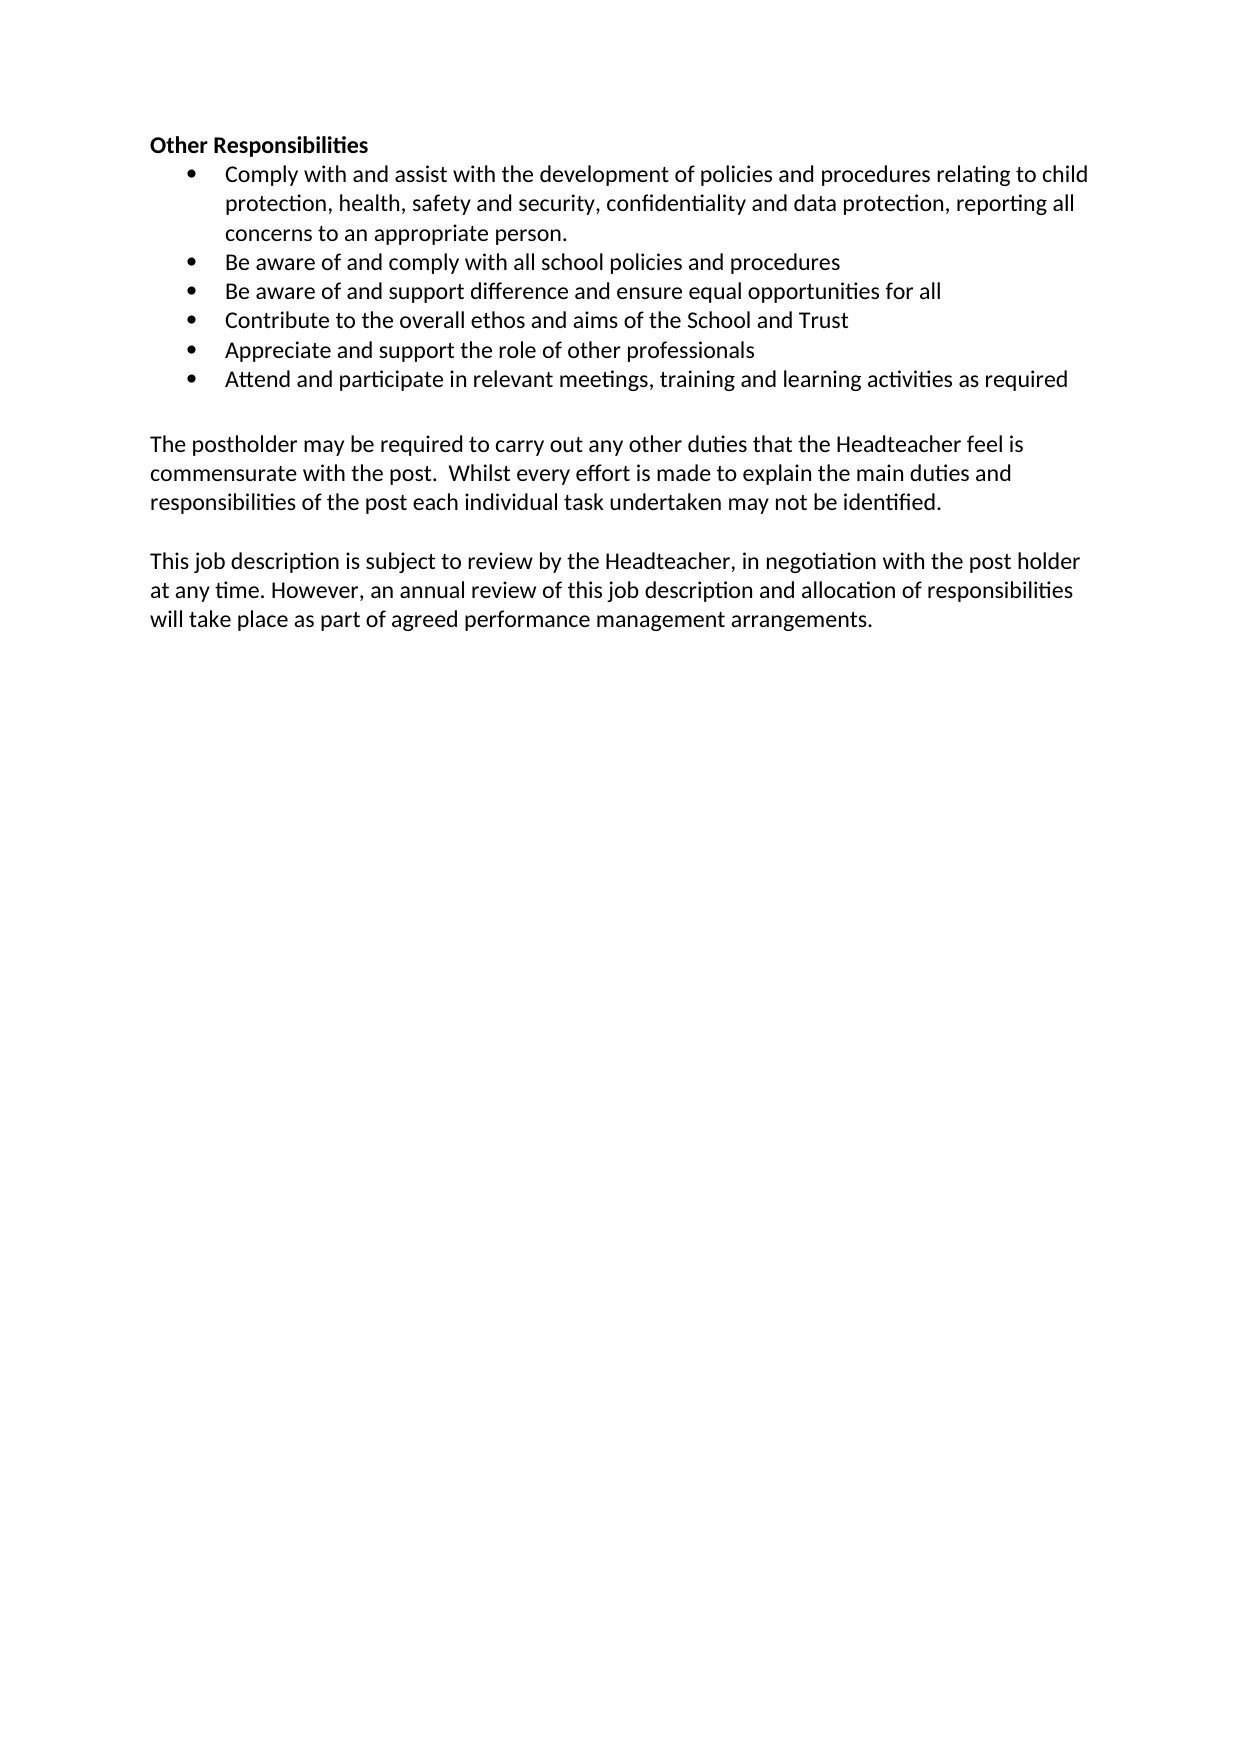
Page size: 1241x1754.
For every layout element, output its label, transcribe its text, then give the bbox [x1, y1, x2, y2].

list Contribute to the overall ethos and aims of the School and Trust [187, 305, 1090, 335]
list Attend and participate in relevant meetings, training and learning activities as required [187, 364, 1090, 393]
list Appreciate and support the role of other professionals [187, 335, 1090, 364]
text The postholder may be required to carry out any other duties that the Headteacher feel is commensurate with the post. Whilst every effort is made to explain the main duties and responsibilities of the post each individual task undertaken may not be identified. [150, 429, 1090, 517]
list Be aware of and support difference and ensure equal opportunities for all [187, 276, 1090, 305]
list Be aware of and comply with all school policies and procedures [187, 247, 1090, 276]
list Comply with and assist with the development of policies and procedures relating to child protection, health, safety and security, confidentiality and data protection, reporting all concerns to an appropriate person. [187, 159, 1090, 247]
text This job description is subject to review by the Headteacher, in negotiation with the post holder at any time. However, an annual review of this job description and allocation of responsibilities will take place as part of agreed performance management arrangements. [150, 546, 1090, 634]
text Other Responsibilities [150, 130, 1090, 159]
